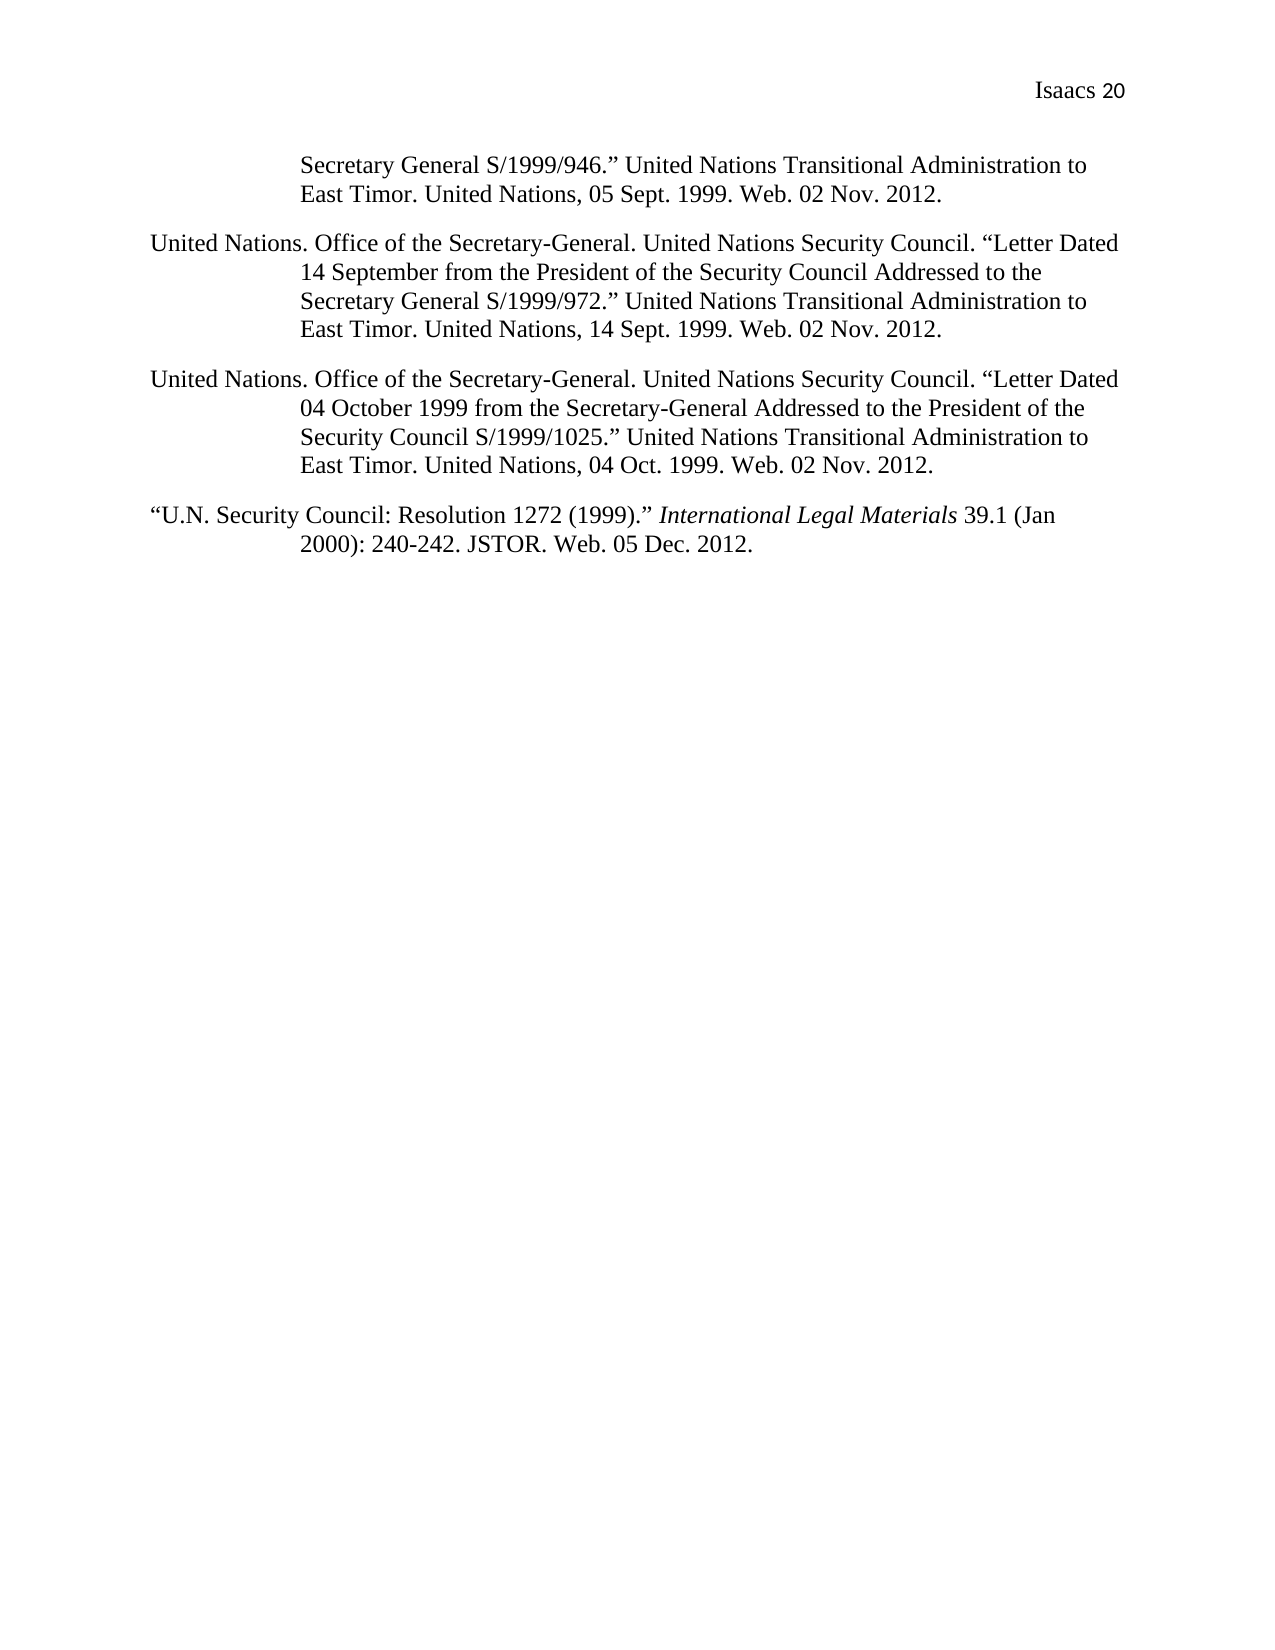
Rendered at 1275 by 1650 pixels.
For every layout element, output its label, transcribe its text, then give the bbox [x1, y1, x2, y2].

text “U.N. Security Council: Resolution 1272 (1999).” International Legal Materials 39.1 (Jan 2000): 240-242. JSTOR. Web. 05 Dec. 2012. [150, 500, 1125, 557]
text United Nations. Office of the Secretary-General. United Nations Security Council. “Letter Dated 14 September from the President of the Security Council Addressed to the Secretary General S/1999/972.” United Nations Transitional Administration to East Timor. United Nations, 14 Sept. 1999. Web. 02 Nov. 2012. [150, 228, 1125, 343]
text United Nations. Office of the Secretary-General. United Nations Security Council. “Letter Dated 04 October 1999 from the Secretary-General Addressed to the President of the Security Council S/1999/1025.” United Nations Transitional Administration to East Timor. United Nations, 04 Oct. 1999. Web. 02 Nov. 2012. [150, 364, 1125, 479]
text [150, 150, 1125, 207]
